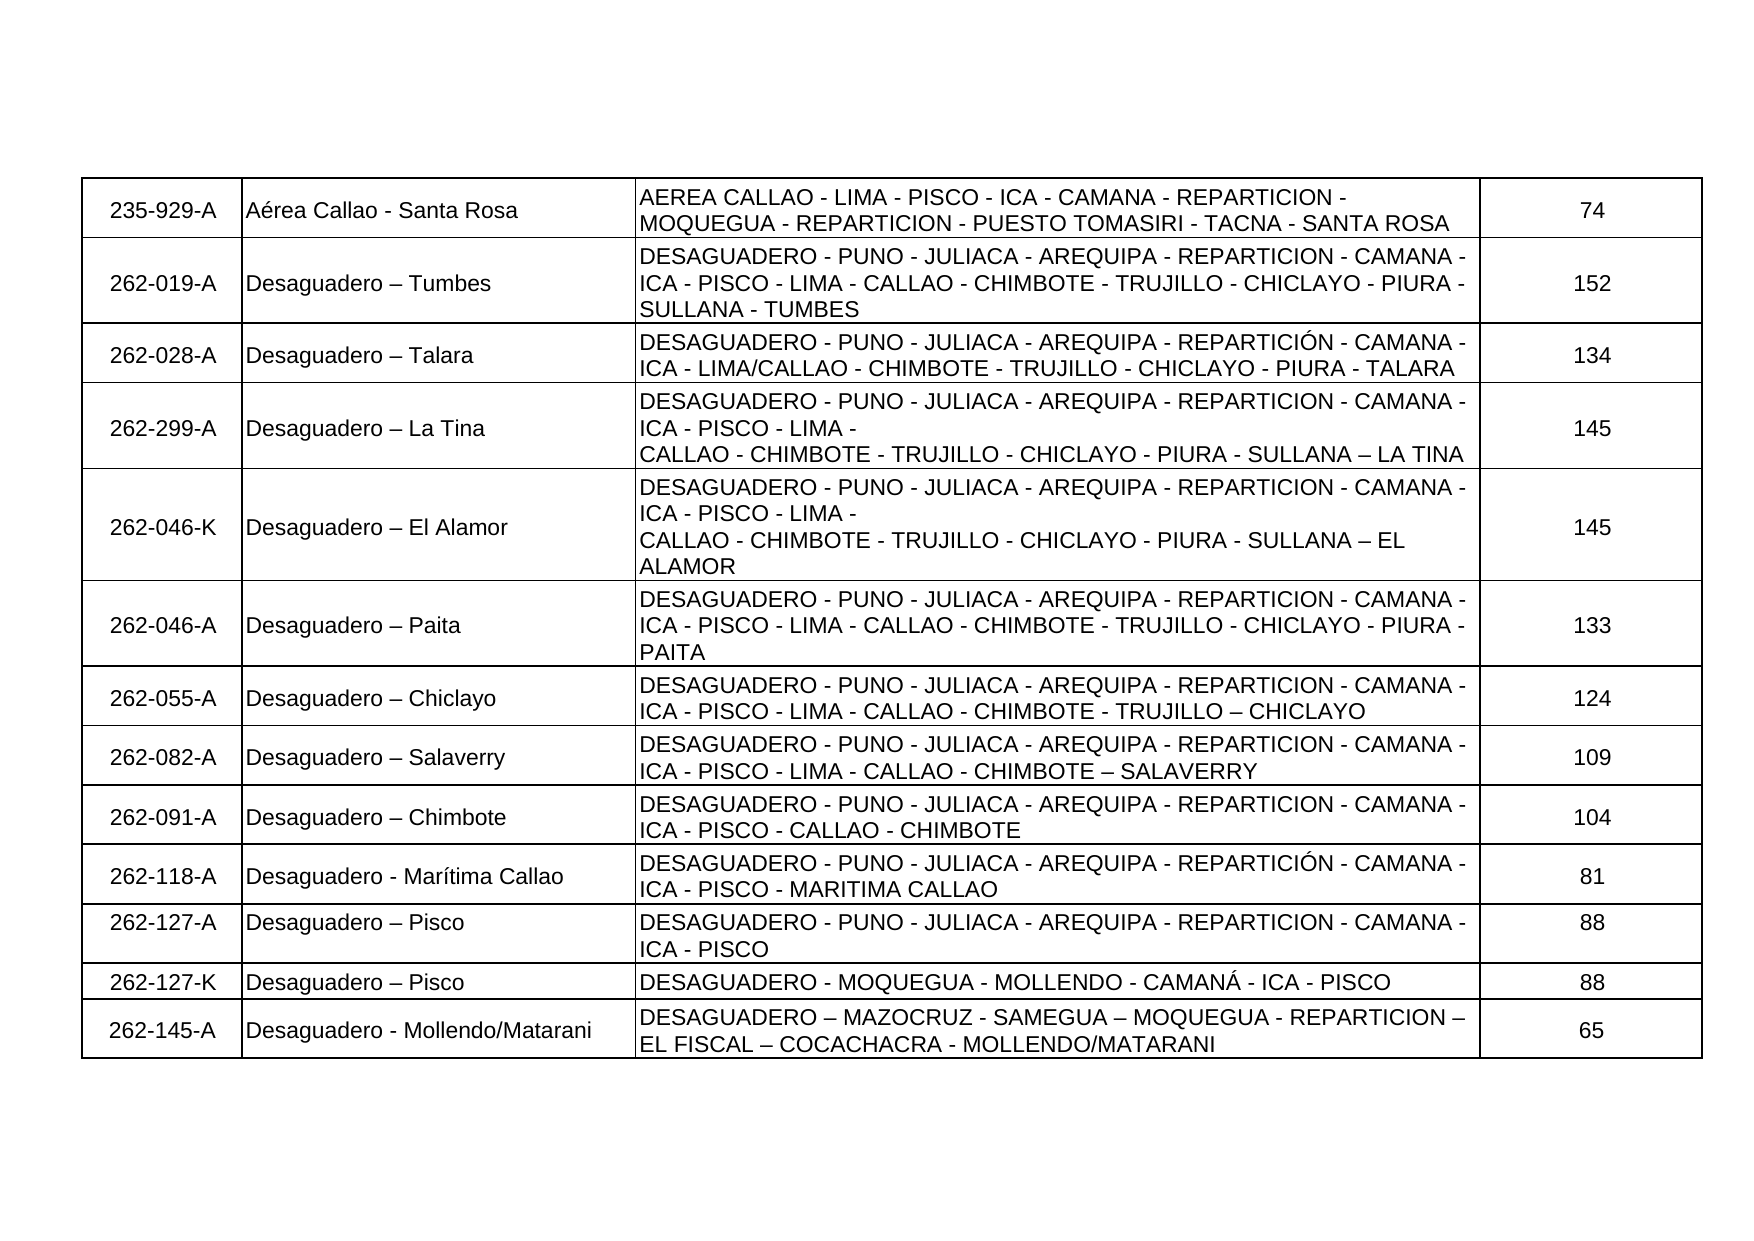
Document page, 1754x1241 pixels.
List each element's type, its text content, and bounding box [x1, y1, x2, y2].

table_cell 235-929-A [83, 179, 241, 237]
table_cell 262-019-A [83, 238, 241, 322]
table_cell 262-082-A [83, 726, 241, 784]
table_cell DESAGUADERO - PUNO - JULIACA - AREQUIPA - REPARTICION - CAMANA - ICA - PISCO - LIMA - CALLAO - CHIMBOTE - TRUJILLO - CHICLAYO - PIURA - PAITA [636, 581, 1479, 665]
table_cell 145 [1481, 469, 1701, 579]
table_cell 145 [1481, 383, 1701, 467]
table_cell 104 [1481, 786, 1701, 843]
table_cell DESAGUADERO - PUNO - JULIACA - AREQUIPA - REPARTICION - CAMANA - ICA - PISCO - LIMA - CALLAO - CHIMBOTE - TRUJILLO – CHICLAYO [636, 667, 1479, 724]
table_cell 134 [1481, 324, 1701, 382]
table_cell DESAGUADERO - MOQUEGUA - MOLLENDO - CAMANÁ - ICA - PISCO [636, 964, 1479, 998]
table_cell Desaguadero - Marítima Callao [243, 845, 635, 903]
table_cell Desaguadero – Salaverry [243, 726, 635, 784]
table_cell 88 [1481, 964, 1701, 998]
table_cell Desaguadero – Tumbes [243, 238, 635, 322]
table_cell Desaguadero – Pisco [243, 964, 635, 998]
table_cell DESAGUADERO - PUNO - JULIACA - AREQUIPA - REPARTICION - CAMANA - ICA - PISCO - LIMA - CALLAO - CHIMBOTE - TRUJILLO - CHICLAYO - PIURA - SULLANA - TUMBES [636, 238, 1479, 322]
table_cell Desaguadero – Chimbote [243, 786, 635, 843]
table_cell DESAGUADERO - PUNO - JULIACA - AREQUIPA - REPARTICION - CAMANA - ICA - PISCO - LIMA - CALLAO - CHIMBOTE - TRUJILLO - CHICLAYO - PIURA - SULLANA – LA TINA [636, 383, 1479, 467]
table_cell 262-055-A [83, 667, 241, 724]
table_cell Aérea Callao - Santa Rosa [243, 179, 635, 237]
table_cell 262-127-A [83, 905, 241, 962]
table_cell 152 [1481, 238, 1701, 322]
table_cell 262-127-K [83, 964, 241, 998]
table_cell DESAGUADERO - PUNO - JULIACA - AREQUIPA - REPARTICION - CAMANA - ICA - PISCO [636, 905, 1479, 962]
table_cell 65 [1481, 1000, 1701, 1057]
table_cell 81 [1481, 845, 1701, 903]
table_cell Desaguadero – Paita [243, 581, 635, 665]
table_cell 88 [1481, 905, 1701, 962]
table_cell 262-118-A [83, 845, 241, 903]
table_cell DESAGUADERO - PUNO - JULIACA - AREQUIPA - REPARTICION - CAMANA - ICA - PISCO - CALLAO - CHIMBOTE [636, 786, 1479, 843]
table_cell 74 [1481, 179, 1701, 237]
table_cell 262-145-A [83, 1000, 241, 1057]
table_cell 133 [1481, 581, 1701, 665]
table_cell Desaguadero - Mollendo/Matarani [243, 1000, 635, 1057]
table_cell 262-299-A [83, 383, 241, 467]
table_cell DESAGUADERO - PUNO - JULIACA - AREQUIPA - REPARTICION - CAMANA - ICA - PISCO - LIMA - CALLAO - CHIMBOTE – SALAVERRY [636, 726, 1479, 784]
table_cell 262-028-A [83, 324, 241, 382]
table_cell 262-046-A [83, 581, 241, 665]
table_cell AEREA CALLAO - LIMA - PISCO - ICA - CAMANA - REPARTICION - MOQUEGUA - REPARTICION - PUESTO TOMASIRI - TACNA - SANTA ROSA [636, 179, 1479, 237]
table_cell 262-091-A [83, 786, 241, 843]
table_cell DESAGUADERO – MAZOCRUZ - SAMEGUA – MOQUEGUA - REPARTICION – EL FISCAL – COCACHACRA - MOLLENDO/MATARANI [636, 1000, 1479, 1057]
table_cell Desaguadero – La Tina [243, 383, 635, 467]
table_cell DESAGUADERO - PUNO - JULIACA - AREQUIPA - REPARTICIÓN - CAMANA - ICA - PISCO - MARITIMA CALLAO [636, 845, 1479, 903]
table_cell DESAGUADERO - PUNO - JULIACA - AREQUIPA - REPARTICION - CAMANA - ICA - PISCO - LIMA - CALLAO - CHIMBOTE - TRUJILLO - CHICLAYO - PIURA - SULLANA – EL ALAMOR [636, 469, 1479, 579]
table_cell 124 [1481, 667, 1701, 724]
table_cell 262-046-K [83, 469, 241, 579]
table_cell Desaguadero – Talara [243, 324, 635, 382]
table_cell Desaguadero – Chiclayo [243, 667, 635, 724]
table_cell 109 [1481, 726, 1701, 784]
table_cell Desaguadero – Pisco [243, 905, 635, 962]
table_cell DESAGUADERO - PUNO - JULIACA - AREQUIPA - REPARTICIÓN - CAMANA - ICA - LIMA/CALLAO - CHIMBOTE - TRUJILLO - CHICLAYO - PIURA - TALARA [636, 324, 1479, 382]
table_cell Desaguadero – El Alamor [243, 469, 635, 579]
